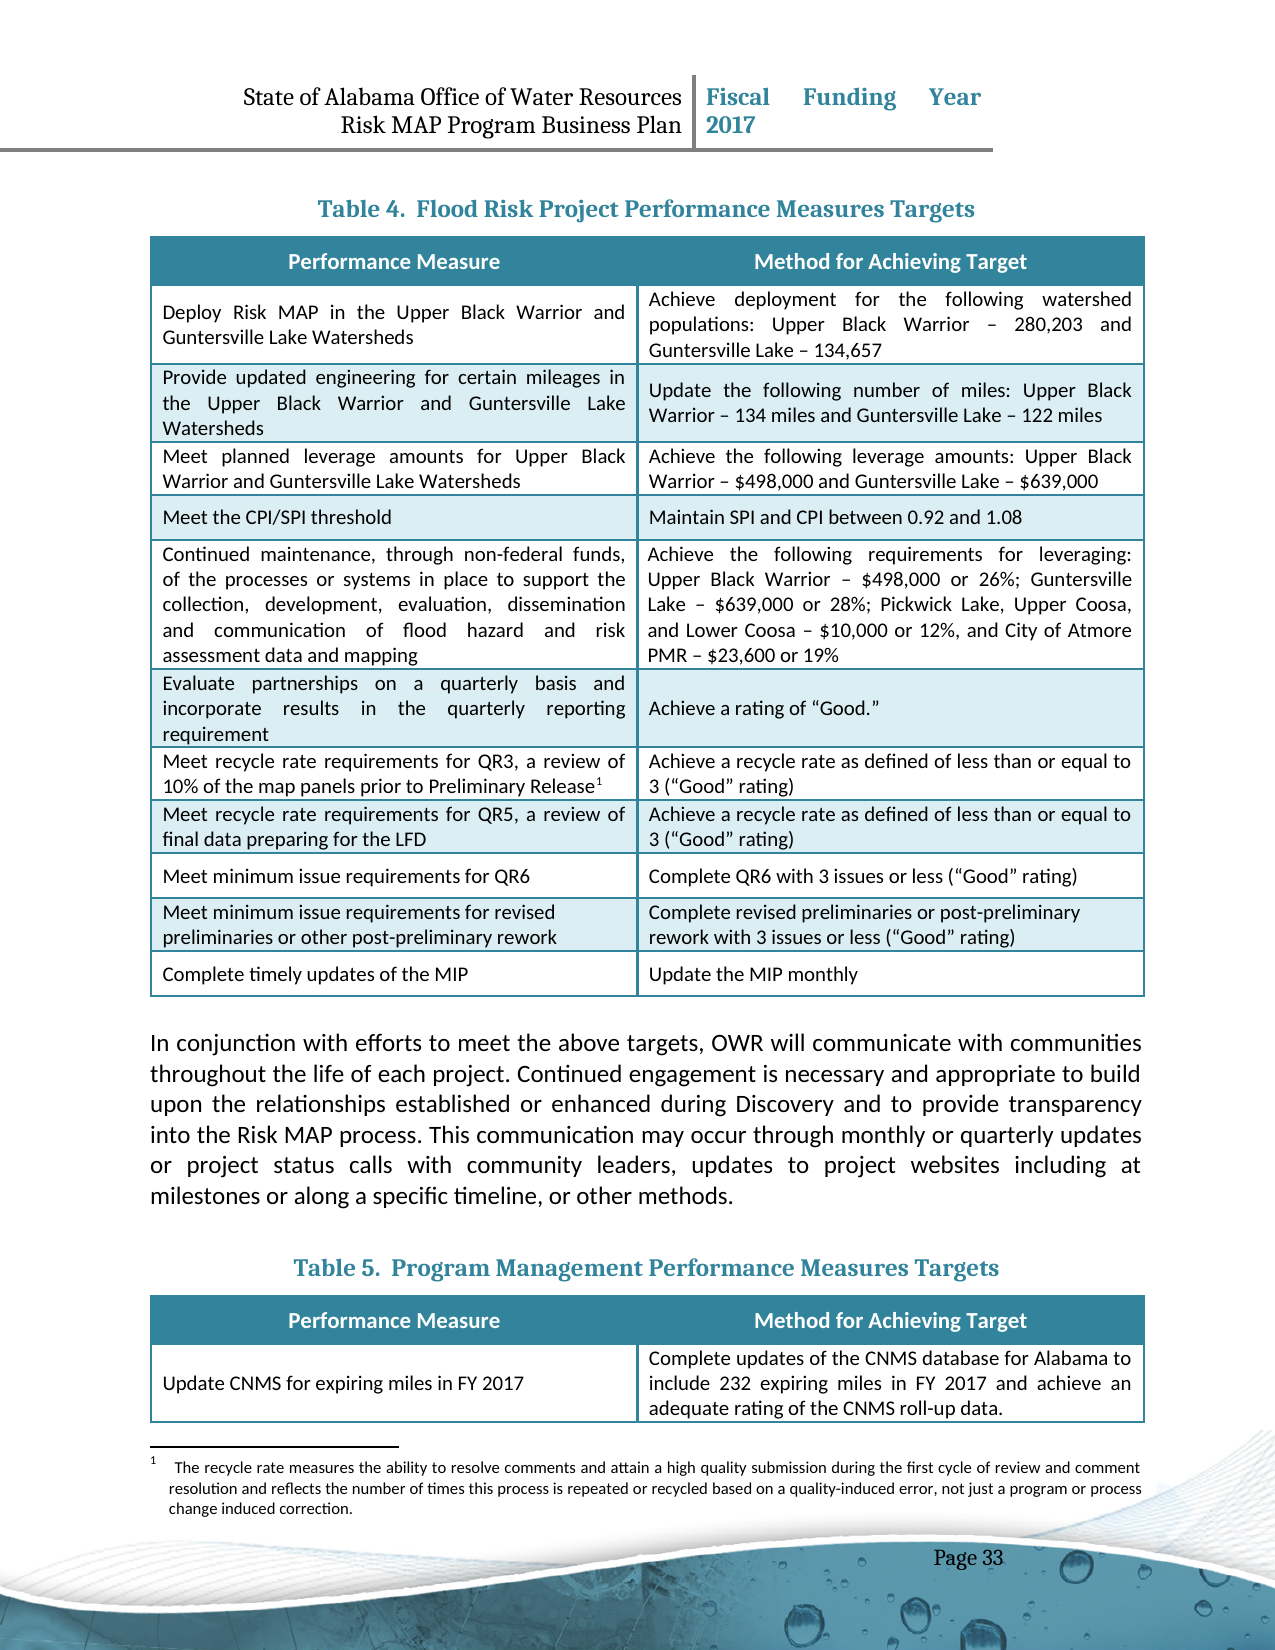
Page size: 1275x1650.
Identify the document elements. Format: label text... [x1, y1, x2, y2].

table_cell Achieve the following leverage amounts: Upper Black Warrior – $498,000 and Guntersville Lake – $639,000 [639, 443, 1143, 494]
table_cell Continued maintenance, through non-federal funds, of the processes or systems in place to support the collection, development, evaluation, dissemination and communication of flood hazard and risk assessment data and mapping [152, 541, 636, 668]
table_cell Complete updates of the CNMS database for Alabama to include 232 expiring miles in FY 2017 and achieve an adequate rating of the CNMS roll-up data. [639, 1345, 1143, 1421]
table_cell Meet minimum issue requirements for QR6 [152, 854, 636, 897]
table_cell Meet recycle rate requirements for QR5, a review of final data preparing for the LFD [152, 801, 636, 852]
table_cell Update the MIP monthly [639, 952, 1143, 995]
table_cell Achieve deployment for the following watershed populations: Upper Black Warrior – 280,203 and Guntersville Lake – 134,657 [639, 286, 1143, 362]
table_cell Achieve a rating of “Good.” [639, 670, 1143, 746]
picture [0, 1430, 1275, 1650]
table_cell Achieve a recycle rate as defined of less than or equal to 3 (“Good” rating) [639, 801, 1143, 852]
table_header Method for Achieving Target [639, 1297, 1143, 1343]
table_header Method for Achieving Target [639, 239, 1143, 284]
table_cell Evaluate partnerships on a quarterly basis and incorporate results in the quarterly reporting requirement [152, 670, 636, 746]
table_cell Provide updated engineering for certain mileages in the Upper Black Warrior and Guntersville Lake Watersheds [152, 365, 636, 441]
text Table 5. Program Management Performance Measures Targets [150, 1254, 1143, 1282]
text Table 4. Flood Risk Project Performance Measures Targets [150, 195, 1143, 224]
table_cell Meet the CPI/SPI threshold [152, 496, 636, 539]
table_cell Achieve the following requirements for leveraging: Upper Black Warrior – $498,000 or 26%; Guntersville Lake – $639,000 or 28%; Pickwick Lake, Upper Coosa, and Lower Coosa – $10,000 or 12%, and City of Atmore PMR – $23,600 or 19% [639, 541, 1143, 668]
table_cell Maintain SPI and CPI between 0.92 and 1.08 [639, 496, 1143, 539]
table_cell Meet recycle rate requirements for QR3, a review of 10% of the map panels prior to Preliminary Release [152, 748, 636, 799]
table_cell Complete revised preliminaries or post-preliminary rework with 3 issues or less (“Good” rating) [639, 899, 1143, 950]
table_header Performance Measure [152, 239, 636, 284]
table_cell Complete timely updates of the MIP [152, 952, 636, 995]
table_header Performance Measure [152, 1297, 636, 1343]
table_cell Update the following number of miles: Upper Black Warrior – 134 miles and Guntersville Lake – 122 miles [639, 365, 1143, 441]
table_cell Deploy Risk MAP in the Upper Black Warrior and Guntersville Lake Watersheds [152, 286, 636, 362]
table_cell Update CNMS for expiring miles in FY 2017 [152, 1345, 636, 1421]
table_cell Meet planned leverage amounts for Upper Black Warrior and Guntersville Lake Watersheds [152, 443, 636, 494]
text In conjunction with efforts to meet the above targets, OWR will communicate with communities throughout the life of each project. Continued engagement is necessary and appropriate to build upon the relationships established or enhanced during Discovery and to provide transparency into the Risk MAP process. This communication may occur through monthly or quarterly updates or project status calls with community leaders, updates to project websites including at milestones or along a specific timeline, or other methods. [150, 1028, 1143, 1211]
table_cell Complete QR6 with 3 issues or less (“Good” rating) [639, 854, 1143, 897]
table_cell Meet minimum issue requirements for revised preliminaries or other post-preliminary rework [152, 899, 636, 950]
table_cell Achieve a recycle rate as defined of less than or equal to 3 (“Good” rating) [639, 748, 1143, 799]
